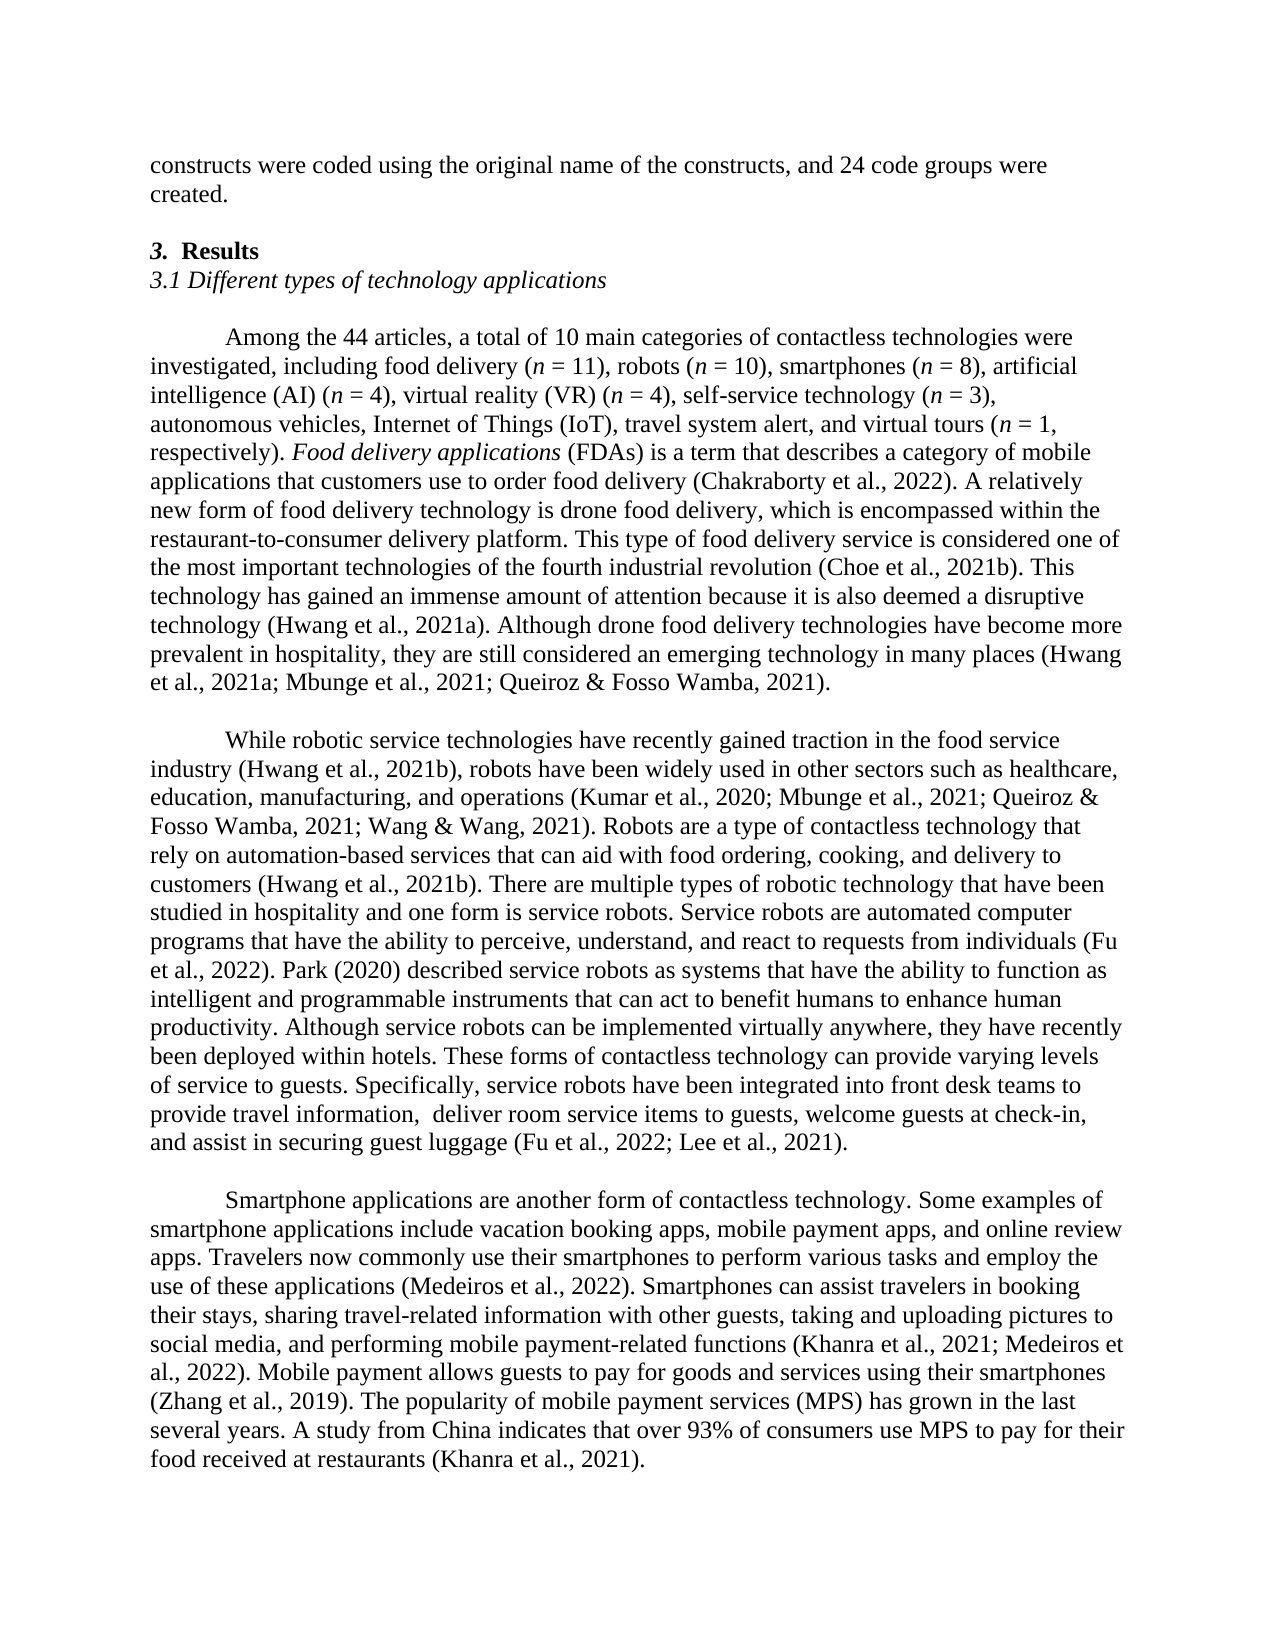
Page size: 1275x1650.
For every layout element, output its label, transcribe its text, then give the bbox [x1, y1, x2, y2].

text 3.1 Different types of technology applications [150, 265, 1125, 294]
text 3. Results [150, 236, 1125, 265]
text Among the 44 articles, a total of 10 main categories of contactless technologies were investigated, including food delivery (n = 11), robots (n = 10), smartphones (n = 8), artificial intelligence (AI) (n = 4), virtual reality (VR) (n = 4), self-service technology (n = 3), autonomous vehicles, Internet of Things (IoT), travel system alert, and virtual tours (n = 1, respectively). Food delivery applications (FDAs) is a term that describes a category of mobile applications that customers use to order food delivery (Chakraborty et al., 2022). A relatively new form of food delivery technology is drone food delivery, which is encompassed within the restaurant-to-consumer delivery platform. This type of food delivery service is considered one of the most important technologies of the fourth industrial revolution (Choe et al., 2021b). This technology has gained an immense amount of attention because it is also deemed a disruptive technology (Hwang et al., 2021a). Although drone food delivery technologies have become more prevalent in hospitality, they are still considered an emerging technology in many places (Hwang et al., 2021a; Mbunge et al., 2021; Queiroz & Fosso Wamba, 2021). [150, 322, 1125, 696]
text While robotic service technologies have recently gained traction in the food service industry (Hwang et al., 2021b), robots have been widely used in other sectors such as healthcare, education, manufacturing, and operations (Kumar et al., 2020; Mbunge et al., 2021; Queiroz & Fosso Wamba, 2021; Wang & Wang, 2021). Robots are a type of contactless technology that rely on automation-based services that can aid with food ordering, cooking, and delivery to customers (Hwang et al., 2021b). There are multiple types of robotic technology that have been studied in hospitality and one form is service robots. Service robots are automated computer programs that have the ability to perceive, understand, and react to requests from individuals (Fu et al., 2022). Park (2020) described service robots as systems that have the ability to function as intelligent and programmable instruments that can act to benefit humans to enhance human productivity. Although service robots can be implemented virtually anywhere, they have recently been deployed within hotels. These forms of contactless technology can provide varying levels of service to guests. Specifically, service robots have been integrated into front desk teams to provide travel information, deliver room service items to guests, welcome guests at check-in, and assist in securing guest luggage (Fu et al., 2022; Lee et al., 2021). [150, 725, 1125, 1156]
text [150, 150, 1125, 207]
text Smartphone applications are another form of contactless technology. Some examples of smartphone applications include vacation booking apps, mobile payment apps, and online review apps. Travelers now commonly use their smartphones to perform various tasks and employ the use of these applications (Medeiros et al., 2022). Smartphones can assist travelers in booking their stays, sharing travel-related information with other guests, taking and uploading pictures to social media, and performing mobile payment-related functions (Khanra et al., 2021; Medeiros et al., 2022). Mobile payment allows guests to pay for goods and services using their smartphones (Zhang et al., 2019). The popularity of mobile payment services (MPS) has grown in the last several years. A study from China indicates that over 93% of consumers use MPS to pay for their food received at restaurants (Khanra et al., 2021). [150, 1185, 1125, 1472]
